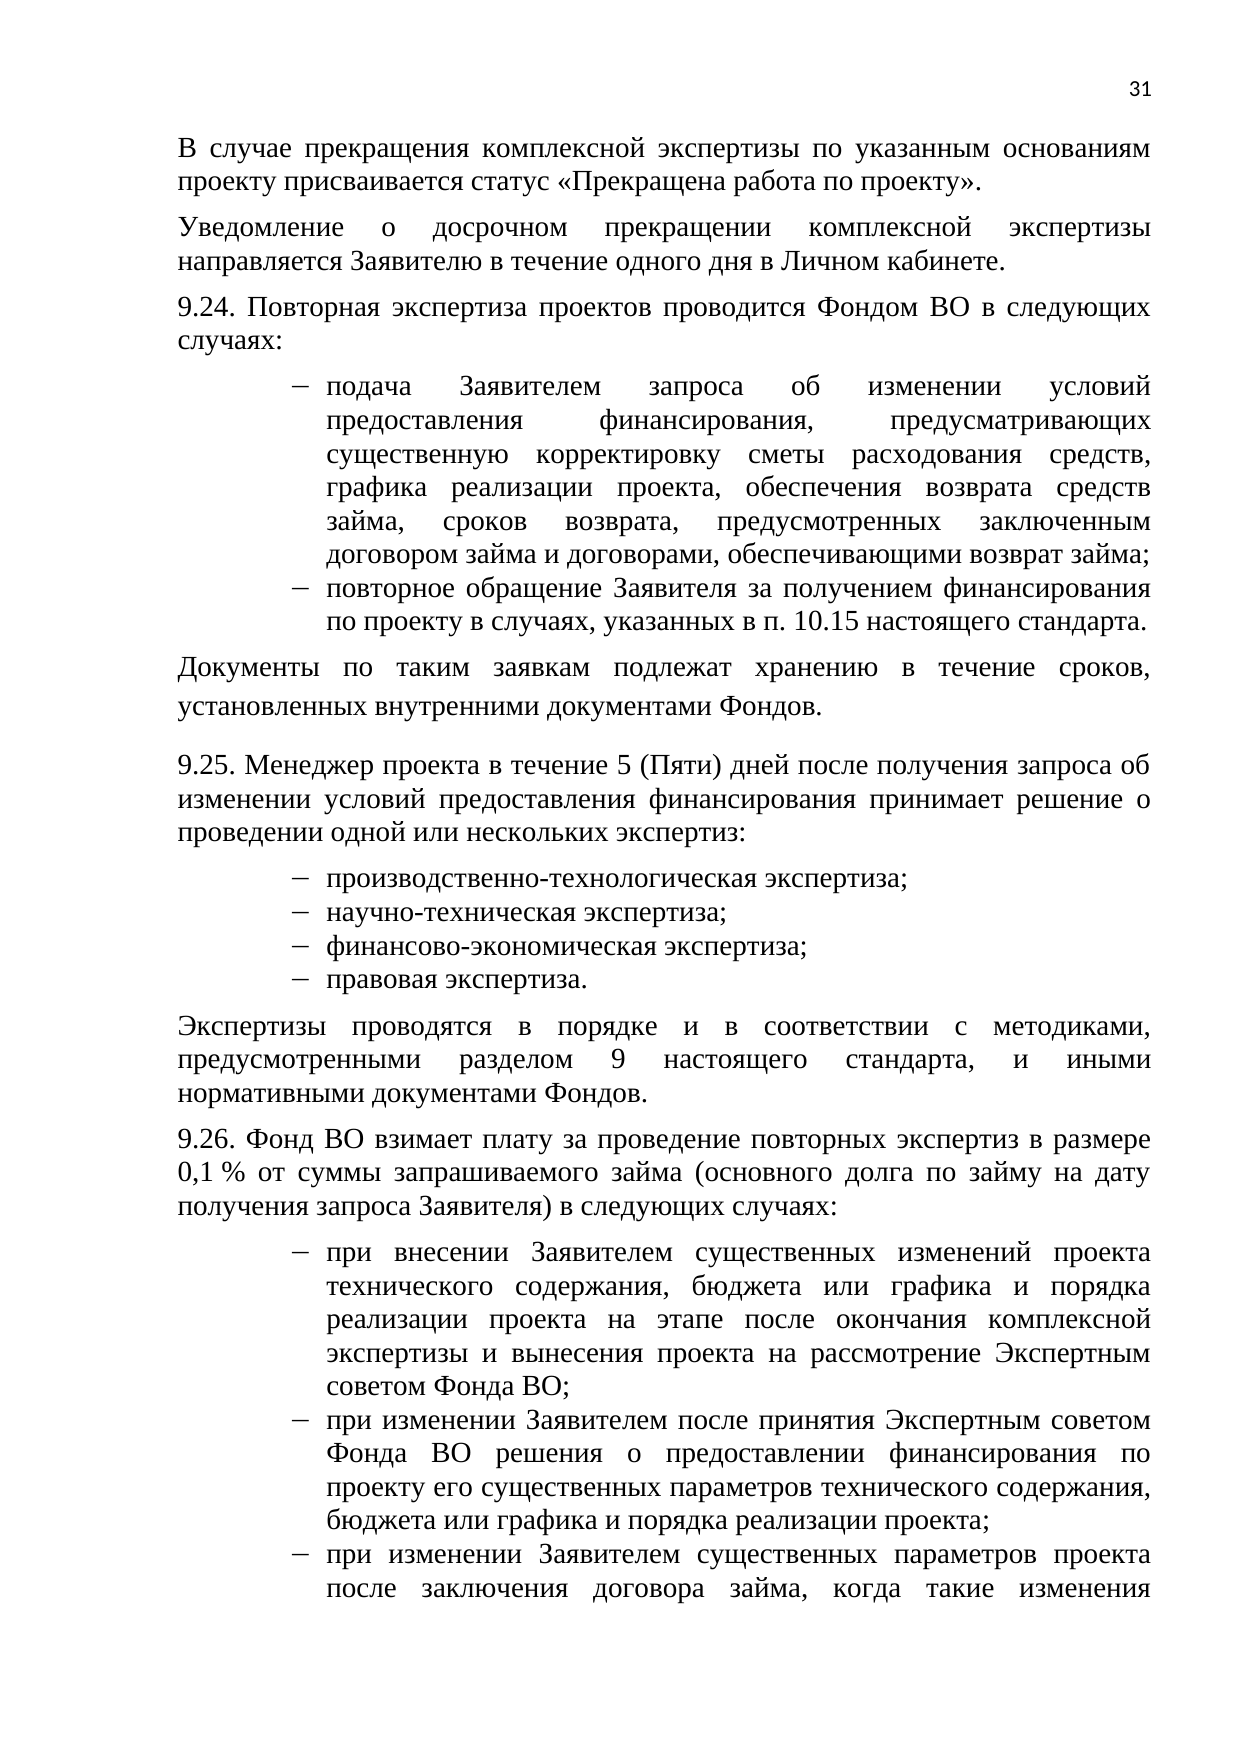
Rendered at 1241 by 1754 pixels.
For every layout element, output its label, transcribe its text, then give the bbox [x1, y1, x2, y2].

text В случае прекращения комплексной экспертизы по указанным основаниям проекту присваивается статус «Прекращена работа по проекту». [177, 130, 1152, 197]
list подача Заявителем запроса об изменении условий предоставления финансирования, предусматривающих существенную корректировку сметы расходования средств, графика реализации проекта, обеспечения возврата средств займа, сроков возврата, предусмотренных заключенным договором займа и договорами, обеспечивающими возврат займа; [288, 368, 1152, 570]
text Документы по таким заявкам подлежат хранению в течение сроков, установленных внутренними документами Фондов. [177, 649, 1152, 722]
list при внесении Заявителем существенных изменений проекта технического содержания, бюджета или графика и порядка реализации проекта на этапе после окончания комплексной экспертизы и вынесения проекта на рассмотрение Экспертным советом Фонда ВО; [288, 1234, 1152, 1402]
list производственно-технологическая экспертиза; [288, 861, 1152, 894]
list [288, 1536, 1152, 1603]
list научно-техническая экспертиза; [288, 894, 1152, 928]
list финансово-экономическая экспертиза; [288, 928, 1152, 962]
text 9.24. Повторная экспертиза проектов проводится Фондом ВО в следующих случаях: [177, 289, 1152, 356]
text Экспертизы проводятся в порядке и в соответствии с методиками, предусмотренными разделом 9 настоящего стандарта, и иными нормативными документами Фондов. [177, 1008, 1152, 1108]
text 9.25. Менеджер проекта в течение 5 (Пяти) дней после получения запроса об изменении условий предоставления финансирования принимает решение о проведении одной или нескольких экспертиз: [177, 747, 1152, 848]
text 9.26. Фонд ВО взимает плату за проведение повторных экспертиз в размере 0,1 % от суммы запрашиваемого займа (основного долга по займу на дату получения запроса Заявителя) в следующих случаях: [177, 1121, 1152, 1221]
text Уведомление о досрочном прекращении комплексной экспертизы направляется Заявителю в течение одного дня в Личном кабинете. [177, 209, 1152, 276]
list правовая экспертиза. [288, 962, 1152, 995]
list повторное обращение Заявителя за получением финансирования по проекту в случаях, указанных в п. 10.15 настоящего стандарта. [288, 570, 1152, 637]
list при изменении Заявителем после принятия Экспертным советом Фонда ВО решения о предоставлении финансирования по проекту его существенных параметров технического содержания, бюджета или графика и порядка реализации проекта; [288, 1402, 1152, 1536]
